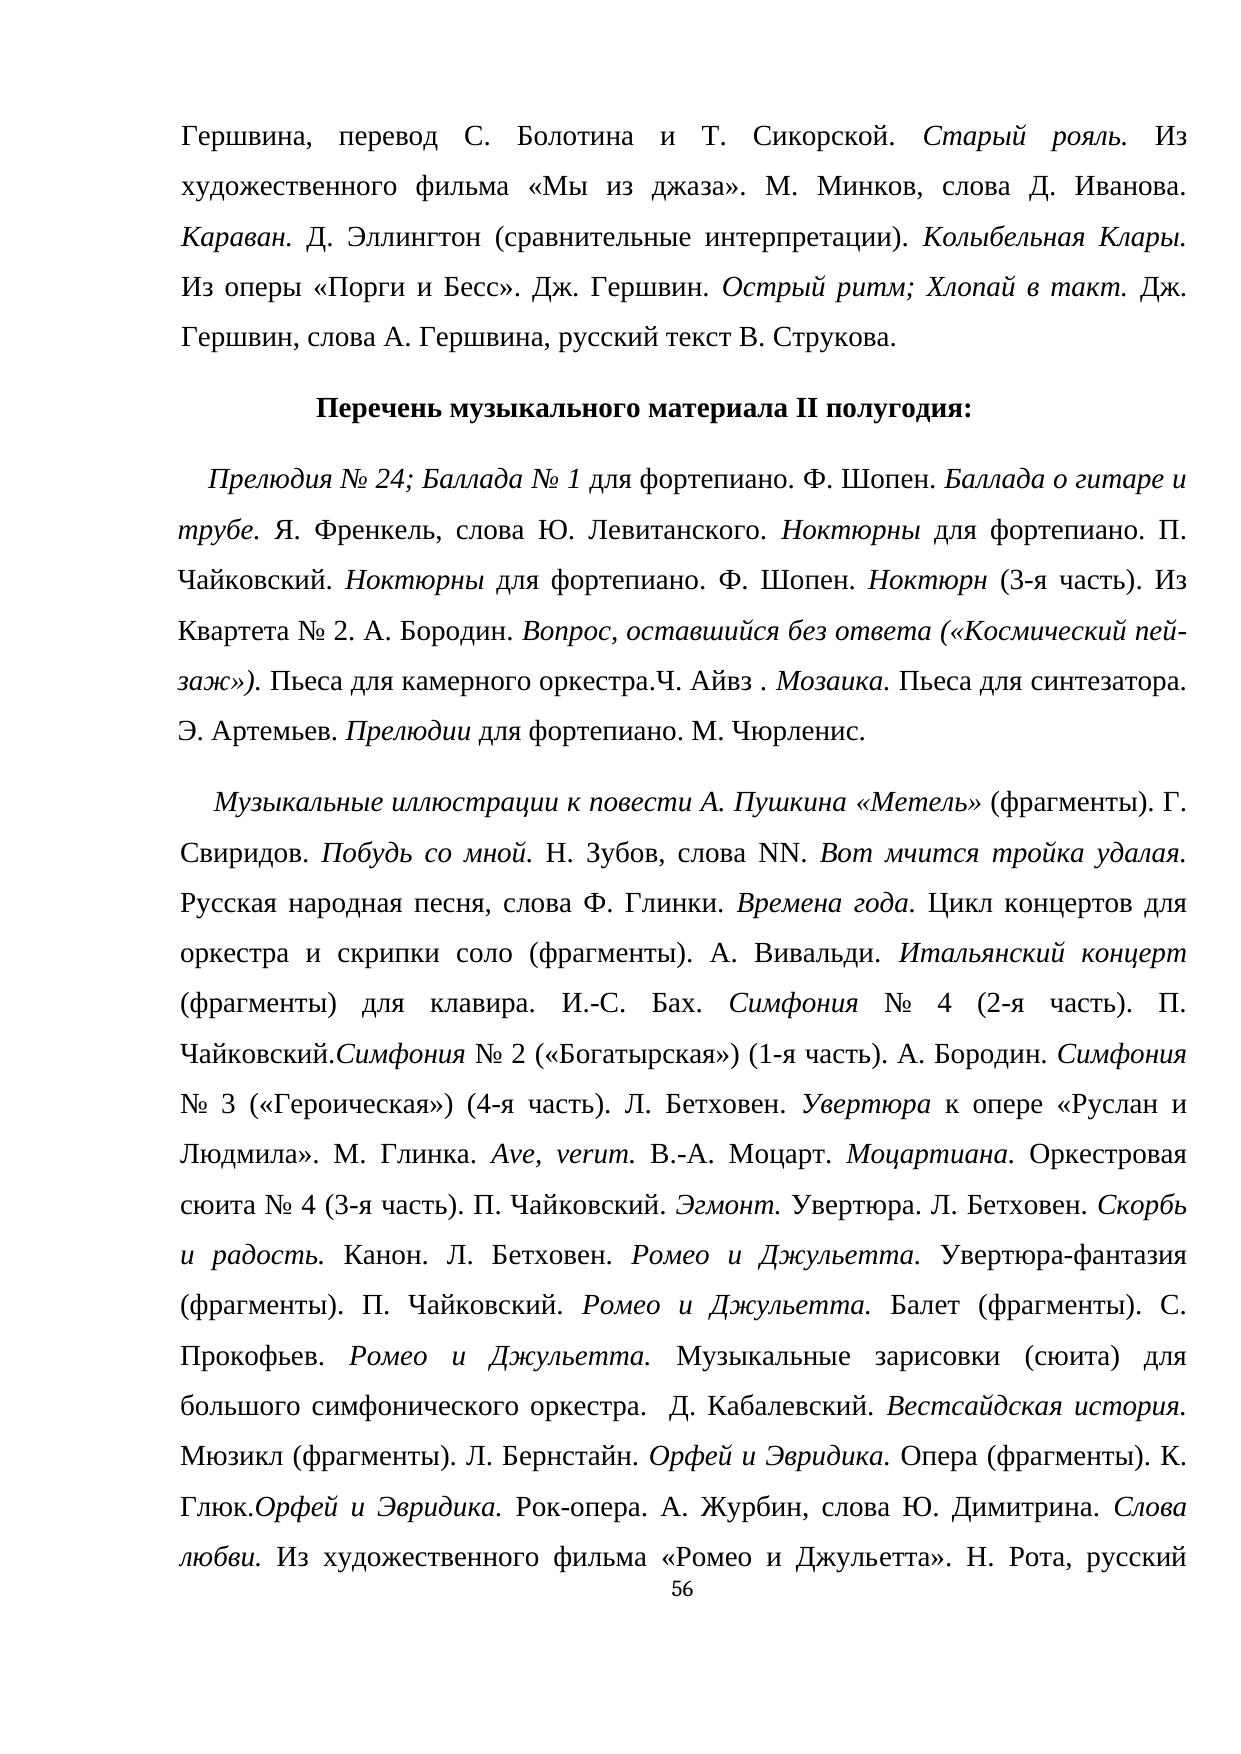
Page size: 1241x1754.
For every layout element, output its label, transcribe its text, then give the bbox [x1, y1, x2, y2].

text Перечень музыкального материала II полугодия: [177, 391, 1187, 424]
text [181, 118, 1187, 353]
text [180, 784, 1187, 1573]
text Прелюдия № 24; Баллада № 1 для фортепиано. Ф. Шопен. Баллада о гитаре и трубе. Я. Френкель, слова Ю. Левитанского. Ноктюрны для фортепиано. П. Чайковский. Ноктюрны для фортепиано. Ф. Шопен. Ноктюрн (3-я часть). Из Квартета № 2. А. Бородин. Вопрос, оставшийся без ответа («Космический пейзаж»). Пьеса для камерного оркестра.Ч. Айвз . Мозаика. Пьеса для синтезатора. Э. Артемьев. Прелюдии для фортепиано. М. Чюрленис. [177, 462, 1187, 747]
